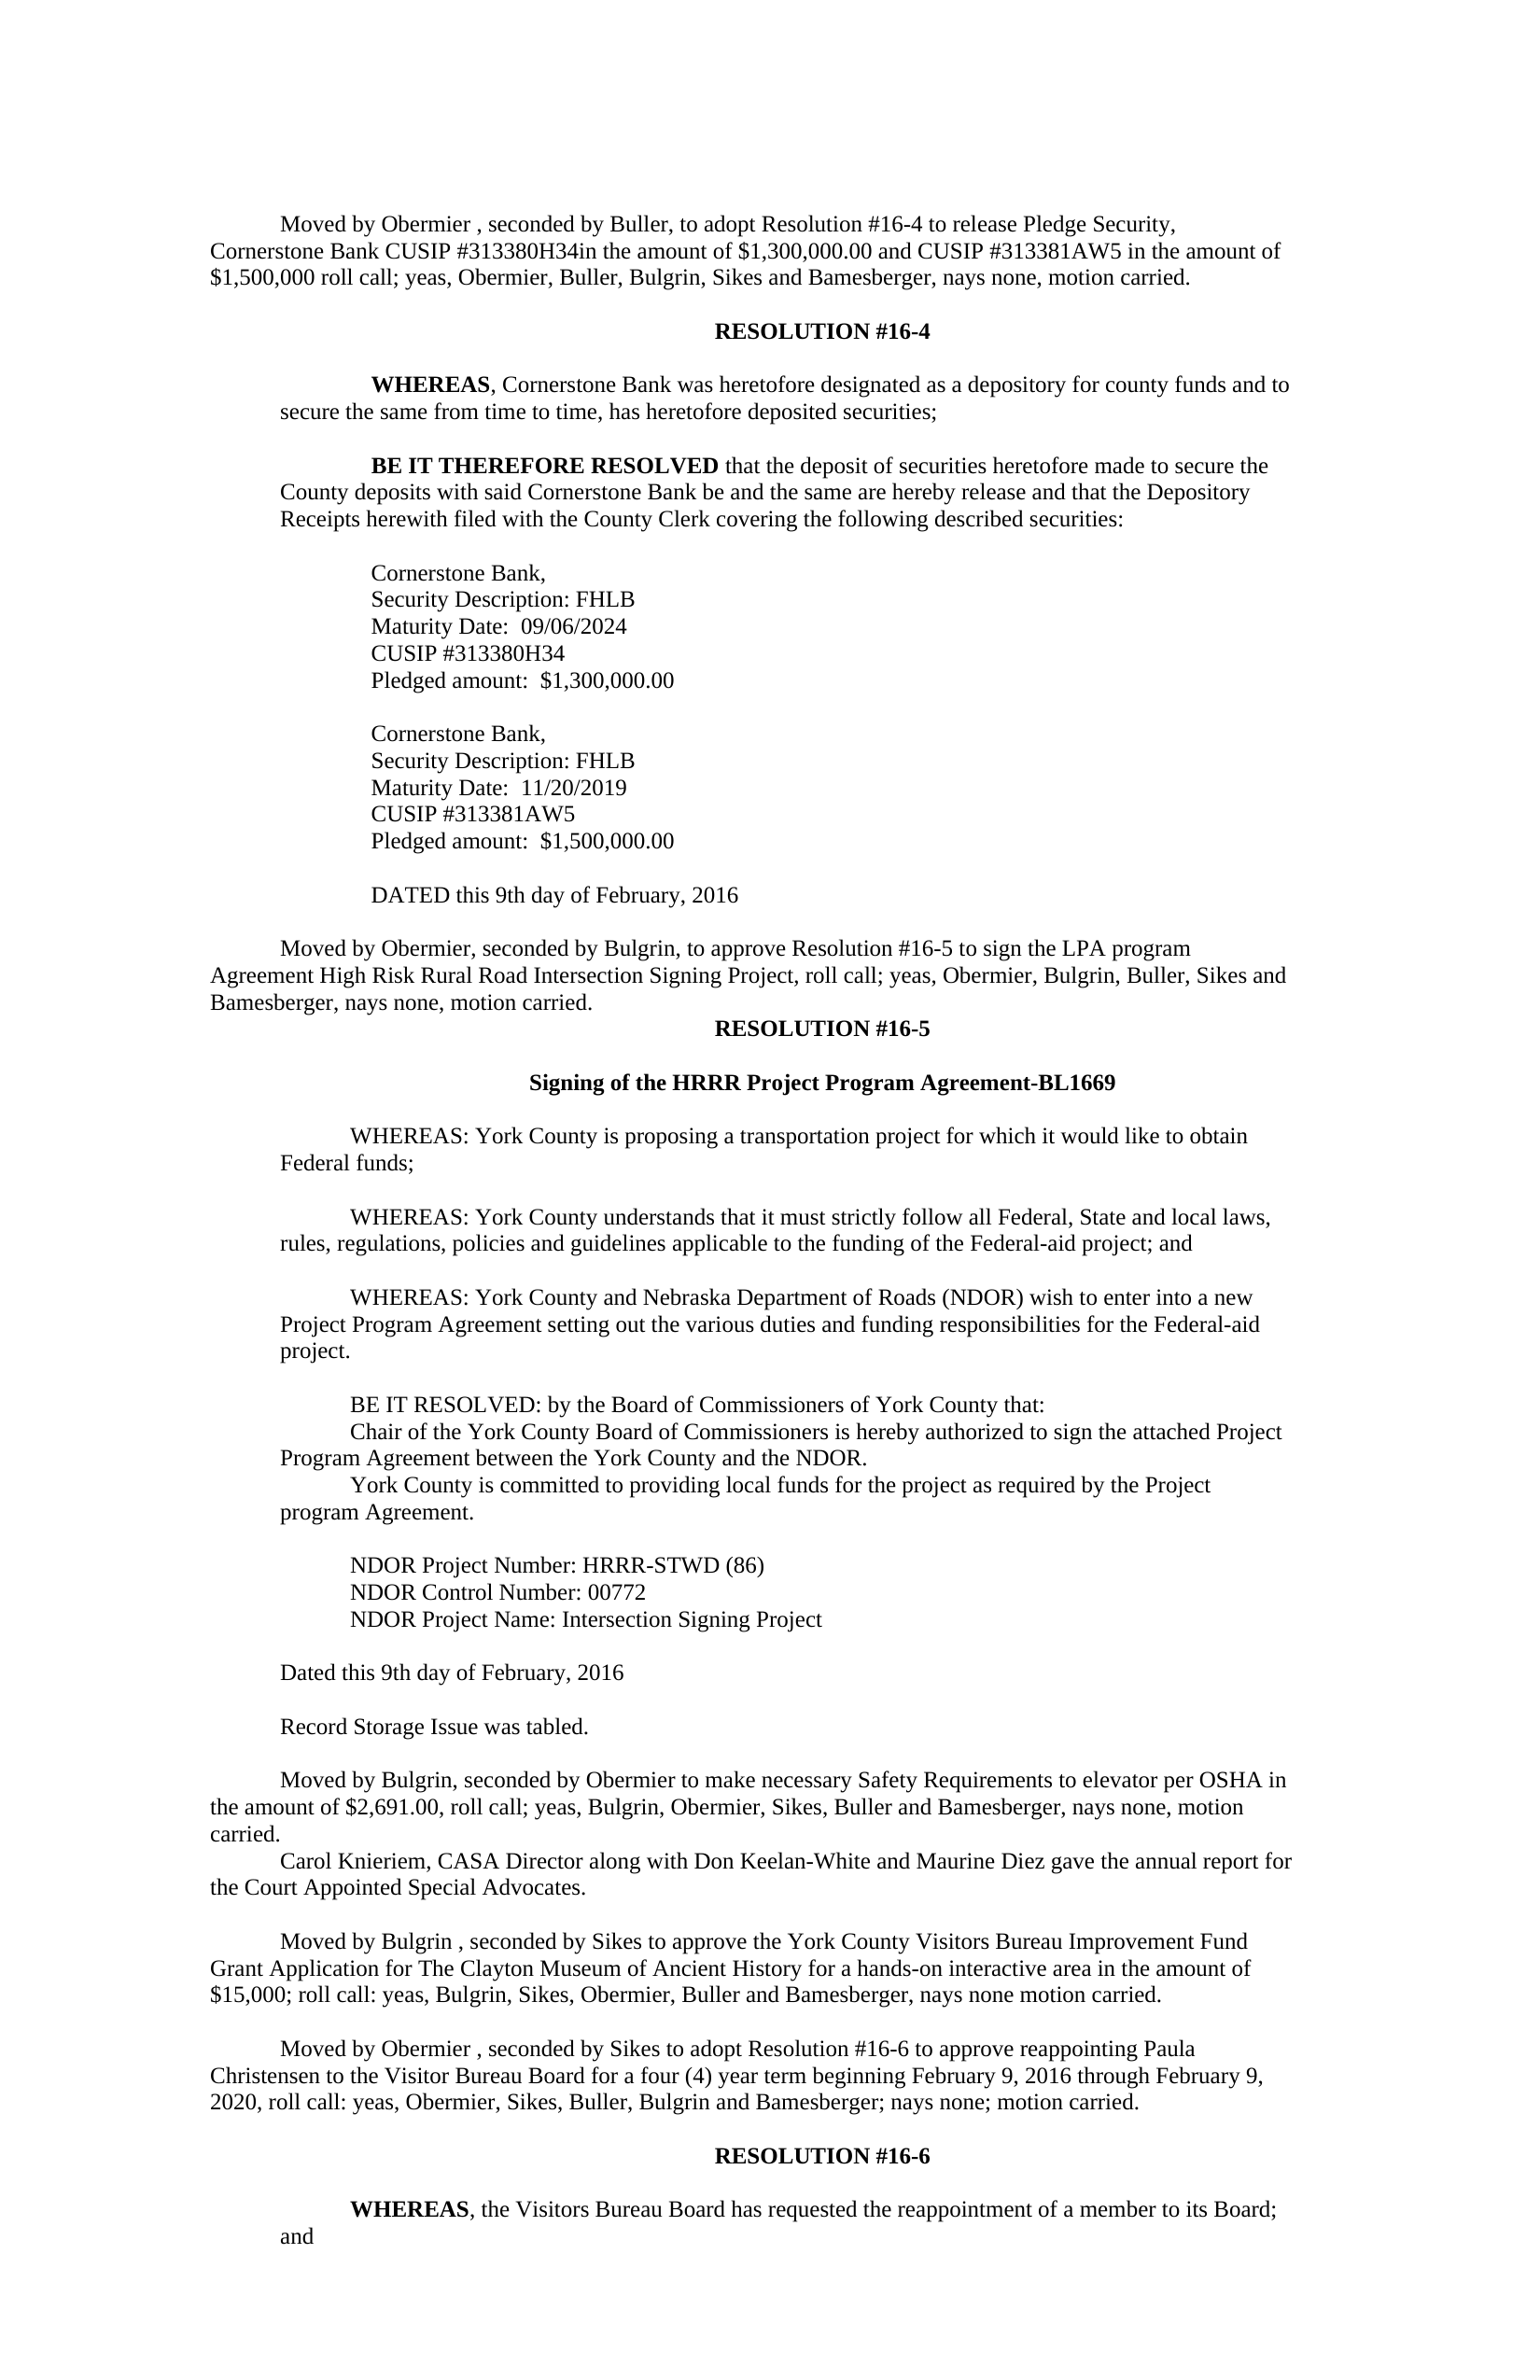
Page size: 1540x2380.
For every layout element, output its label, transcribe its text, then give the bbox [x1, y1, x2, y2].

text Dated this 9th day of February, 2016 [210, 1659, 1295, 1686]
text Moved by Bulgrin, seconded by Obermier to make necessary Safety Requirements to elevator per OSHA in the amount of $2,691.00, roll call; yeas, Bulgrin, Obermier, Sikes, Buller and Bamesberger, nays none, motion carried. [210, 1766, 1295, 1847]
text Moved by Bulgrin , seconded by Sikes to approve the York County Visitors Bureau Improvement Fund Grant Application for The Clayton Museum of Ancient History for a hands-on interactive area in the amount of $15,000; roll call: yeas, Bulgrin, Sikes, Obermier, Buller and Bamesberger, nays none motion carried. [210, 1927, 1295, 2008]
text Security Description: FHLB [280, 747, 1295, 774]
text NDOR Project Number: HRRR-STWD (86) [280, 1551, 1295, 1578]
text RESOLUTION #16-4 [280, 317, 1295, 344]
text Cornerstone Bank, [280, 559, 1295, 585]
text CUSIP #313381AW5 [280, 800, 1295, 827]
text Maturity Date: 09/06/2024 [280, 612, 1295, 639]
text WHEREAS: York County and Nebraska Department of Roads (NDOR) wish to enter into a new Project Program Agreement setting out the various duties and funding responsibilities for the Federal-aid project. [280, 1283, 1295, 1364]
text WHEREAS, Cornerstone Bank was heretofore designated as a depository for county funds and to secure the same from time to time, has heretofore deposited securities; [280, 371, 1295, 425]
text DATED this 9th day of February, 2016 [280, 881, 1295, 907]
text BE IT THEREFORE RESOLVED that the deposit of securities heretofore made to secure the County deposits with said Cornerstone Bank be and the same are hereby release and that the Depository Receipts herewith filed with the County Clerk covering the following described securities: [280, 452, 1295, 532]
text WHEREAS: York County is proposing a transportation project for which it would like to obtain Federal funds; [280, 1122, 1295, 1176]
text WHEREAS, the Visitors Bureau Board has requested the reappointment of a member to its Board; and [280, 2195, 1295, 2249]
text RESOLUTION #16-5 [280, 1015, 1295, 1042]
text Maturity Date: 11/20/2019 [280, 774, 1295, 800]
text RESOLUTION #16-6 [280, 2142, 1295, 2169]
text WHEREAS: York County understands that it must strictly follow all Federal, State and local laws, rules, regulations, policies and guidelines applicable to the funding of the Federal-aid project; and [280, 1203, 1295, 1256]
text Record Storage Issue was tabled. [210, 1713, 1295, 1740]
text Signing of the HRRR Project Program Agreement-BL1669 [280, 1069, 1295, 1096]
text Pledged amount: $1,300,000.00 [280, 666, 1295, 693]
text Pledged amount: $1,500,000.00 [280, 827, 1295, 854]
text Security Description: FHLB [280, 585, 1295, 612]
text Moved by Obermier, seconded by Bulgrin, to approve Resolution #16-5 to sign the LPA program Agreement High Risk Rural Road Intersection Signing Project, roll call; yeas, Obermier, Bulgrin, Buller, Sikes and Bamesberger, nays none, motion carried. [210, 934, 1295, 1015]
text NDOR Project Name: Intersection Signing Project [280, 1605, 1295, 1632]
text BE IT RESOLVED: by the Board of Commissioners of York County that: [280, 1391, 1295, 1418]
text Moved by Obermier , seconded by Sikes to adopt Resolution #16-6 to approve reappointing Paula Christensen to the Visitor Bureau Board for a four (4) year term beginning February 9, 2016 through February 9, 2020, roll call: yeas, Obermier, Sikes, Buller, Bulgrin and Bamesberger; nays none; motion carried. [210, 2035, 1295, 2115]
text Moved by Obermier , seconded by Buller, to adopt Resolution #16-4 to release Pledge Security, Cornerstone Bank CUSIP #313380H34in the amount of $1,300,000.00 and CUSIP #313381AW5 in the amount of $1,500,000 roll call; yeas, Obermier, Buller, Bulgrin, Sikes and Bamesberger, nays none, motion carried. [210, 210, 1295, 290]
text NDOR Control Number: 00772 [280, 1578, 1295, 1605]
text York County is committed to providing local funds for the project as required by the Project program Agreement. [280, 1471, 1295, 1525]
text CUSIP #313380H34 [280, 639, 1295, 666]
text Cornerstone Bank, [280, 720, 1295, 747]
text Chair of the York County Board of Commissioners is hereby authorized to sign the attached Project Program Agreement between the York County and the NDOR. [280, 1418, 1295, 1471]
text Carol Knieriem, CASA Director along with Don Keelan-White and Maurine Diez gave the annual report for the Court Appointed Special Advocates. [210, 1847, 1295, 1900]
